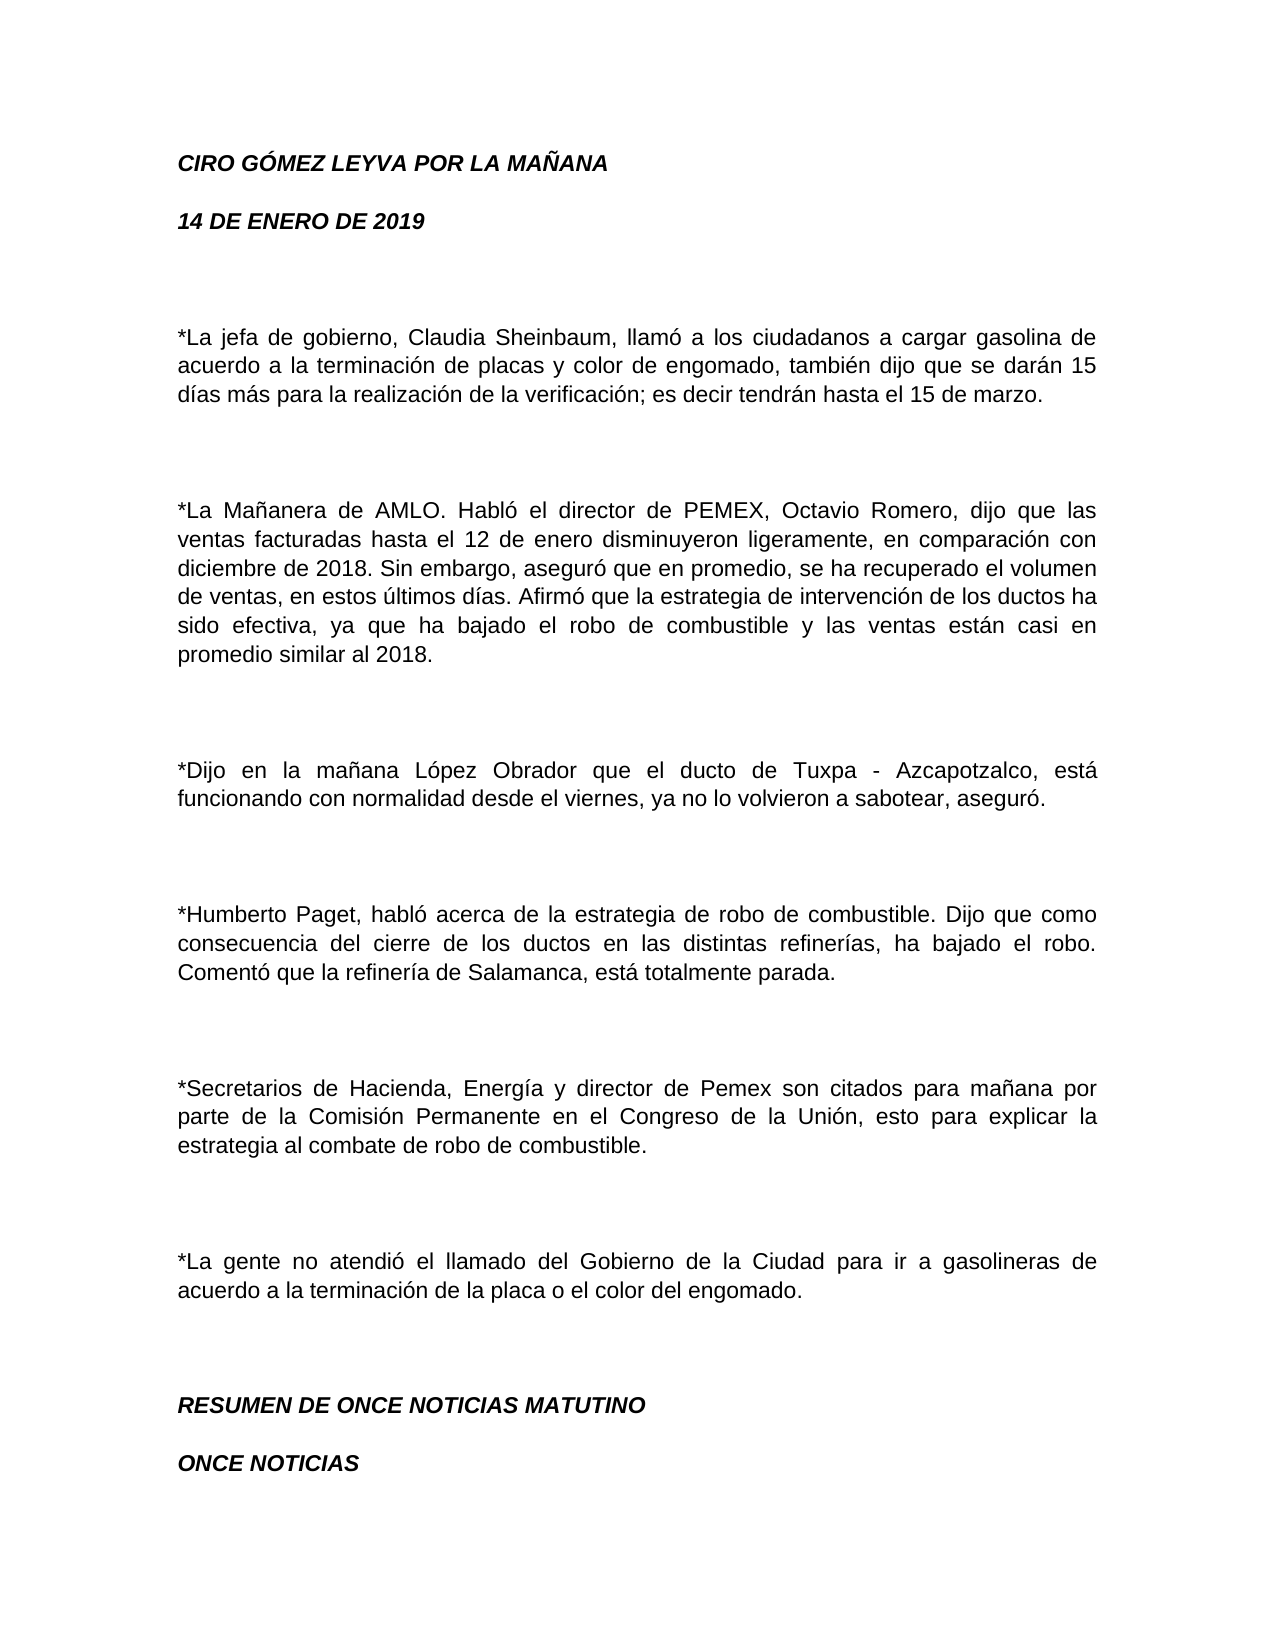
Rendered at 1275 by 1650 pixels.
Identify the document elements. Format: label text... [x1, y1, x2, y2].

text *Humberto Paget, habló acerca de la estrategia de robo de combustible. Dijo que como consecuencia del cierre de los ductos en las distintas refinerías, ha bajado el robo. Comentó que la refinería de Salamanca, está totalmente parada. [177, 899, 1098, 985]
text *Secretarios de Hacienda, Energía y director de Pemex son citados para mañana por parte de la Comisión Permanente en el Congreso de la Unión, esto para explicar la estrategia al combate de robo de combustible. [177, 1072, 1098, 1158]
text *La jefa de gobierno, Claudia Sheinbaum, llamó a los ciudadanos a cargar gasolina de acuerdo a la terminación de placas y color de engomado, también dijo que se darán 15 días más para la realización de la verificación; es decir tendrán hasta el 15 de marzo. [177, 321, 1098, 408]
text 14 DE ENERO DE 2019 [177, 206, 1098, 234]
text *La Mañanera de AMLO. Habló el director de PEMEX, Octavio Romero, dijo que las ventas facturadas hasta el 12 de enero disminuyeron ligeramente, en comparación con diciembre de 2018. Sin embargo, aseguró que en promedio, se ha recuperado el volumen de ventas, en estos últimos días. Afirmó que la estrategia de intervención de los ductos ha sido efectiva, ya que ha bajado el robo de combustible y las ventas están casi en promedio similar al 2018. [177, 495, 1098, 667]
text *Dijo en la mañana López Obrador que el ducto de Tuxpa - Azcapotzalco, está funcionando con normalidad desde el viernes, ya no lo volvieron a sabotear, aseguró. [177, 754, 1098, 812]
text *La gente no atendió el llamado del Gobierno de la Ciudad para ir a gasolineras de acuerdo a la terminación de la placa o el color del engomado. [177, 1246, 1098, 1303]
text CIRO GÓMEZ LEYVA POR LA MAÑANA [177, 148, 1098, 176]
text ONCE NOTICIAS [177, 1448, 1098, 1477]
text RESUMEN DE ONCE NOTICIAS MATUTINO [177, 1390, 1098, 1419]
